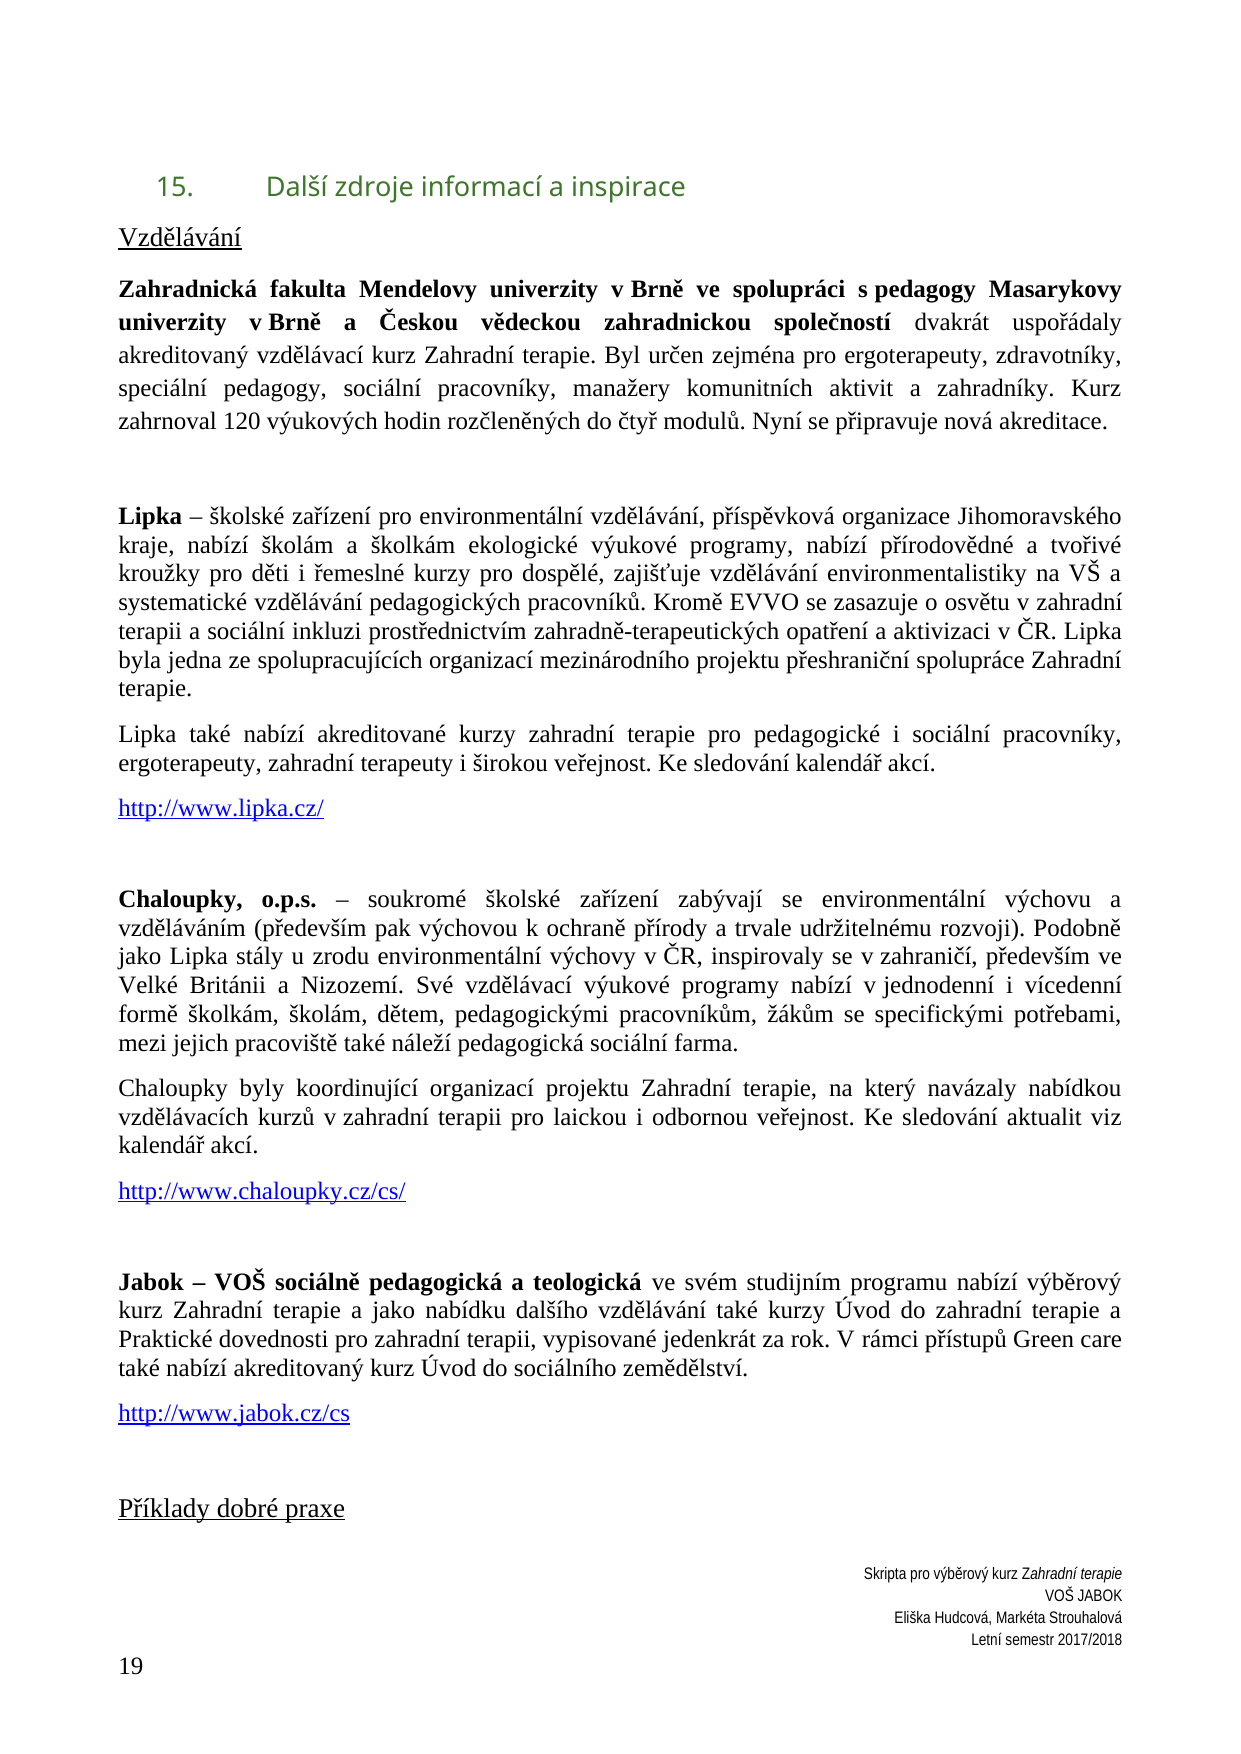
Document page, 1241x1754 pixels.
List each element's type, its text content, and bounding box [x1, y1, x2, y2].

text Lipka – školské zařízení pro environmentální vzdělávání, příspěvková organizace Jihomoravského kraje, nabízí školám a školkám ekologické výukové programy, nabízí přírodovědné a tvořivé kroužky pro děti i řemeslné kurzy pro dospělé, zajišťuje vzdělávání environmentalistiky na VŠ a systematické vzdělávání pedagogických pracovníků. Kromě EVVO se zasazuje o osvětu v zahradní terapii a sociální inkluzi prostřednictvím zahradně-terapeutických opatření a aktivizaci v ČR. Lipka byla jedna ze spolupracujících organizací mezinárodního projektu přeshraniční spolupráce Zahradní terapie. [118, 501, 1122, 702]
text http://www.jabok.cz/cs [118, 1398, 1122, 1427]
text Jabok – VOŠ sociálně pedagogická a teologická ve svém studijním programu nabízí výběrový kurz Zahradní terapie a jako nabídku dalšího vzdělávání také kurzy Úvod do zahradní terapie a Praktické dovednosti pro zahradní terapii, vypisované jedenkrát za rok. V rámci přístupů Green care také nabízí akreditovaný kurz Úvod do sociálního zemědělství. [118, 1267, 1122, 1382]
text Příklady dobré praxe [118, 1492, 1122, 1523]
text Zahradnická fakulta Mendelovy univerzity v Brně ve spolupráci s pedagogy Masarykovy univerzity v Brně a Českou vědeckou zahradnickou společností dvakrát uspořádaly akreditovaný vzdělávací kurz Zahradní terapie. Byl určen zejména pro ergoterapeuty, zdravotníky, speciální pedagogy, sociální pracovníky, manažery komunitních aktivit a zahradníky. Kurz zahrnoval 120 výukových hodin rozčleněných do čtyř modulů. Nyní se připravuje nová akreditace. [118, 274, 1122, 434]
subtitle Další zdroje informací a inspirace [156, 168, 1122, 205]
text http://www.lipka.cz/ [118, 793, 1122, 822]
text Vzdělávání [118, 221, 1122, 252]
text Chaloupky byly koordinující organizací projektu Zahradní terapie, na který navázaly nabídkou vzdělávacích kurzů v zahradní terapii pro laickou i odbornou veřejnost. Ke sledování aktualit viz kalendář akcí. [118, 1073, 1122, 1159]
text http://www.chaloupky.cz/cs/ [118, 1176, 1122, 1205]
text Chaloupky, o.p.s. – soukromé školské zařízení zabývají se environmentální výchovu a vzděláváním (především pak výchovou k ochraně přírody a trvale udržitelnému rozvoji). Podobně jako Lipka stály u zrodu environmentální výchovy v ČR, inspirovaly se v zahraničí, především ve Velké Británii a Nizozemí. Své vzdělávací výukové programy nabízí v jednodenní i vícedenní formě školkám, školám, dětem, pedagogickými pracovníkům, žákům se specifickými potřebami, mezi jejich pracoviště také náleží pedagogická sociální farma. [118, 884, 1122, 1056]
text Lipka také nabízí akreditované kurzy zahradní terapie pro pedagogické i sociální pracovníky, ergoterapeuty, zahradní terapeuty i širokou veřejnost. Ke sledování kalendář akcí. [118, 719, 1122, 776]
